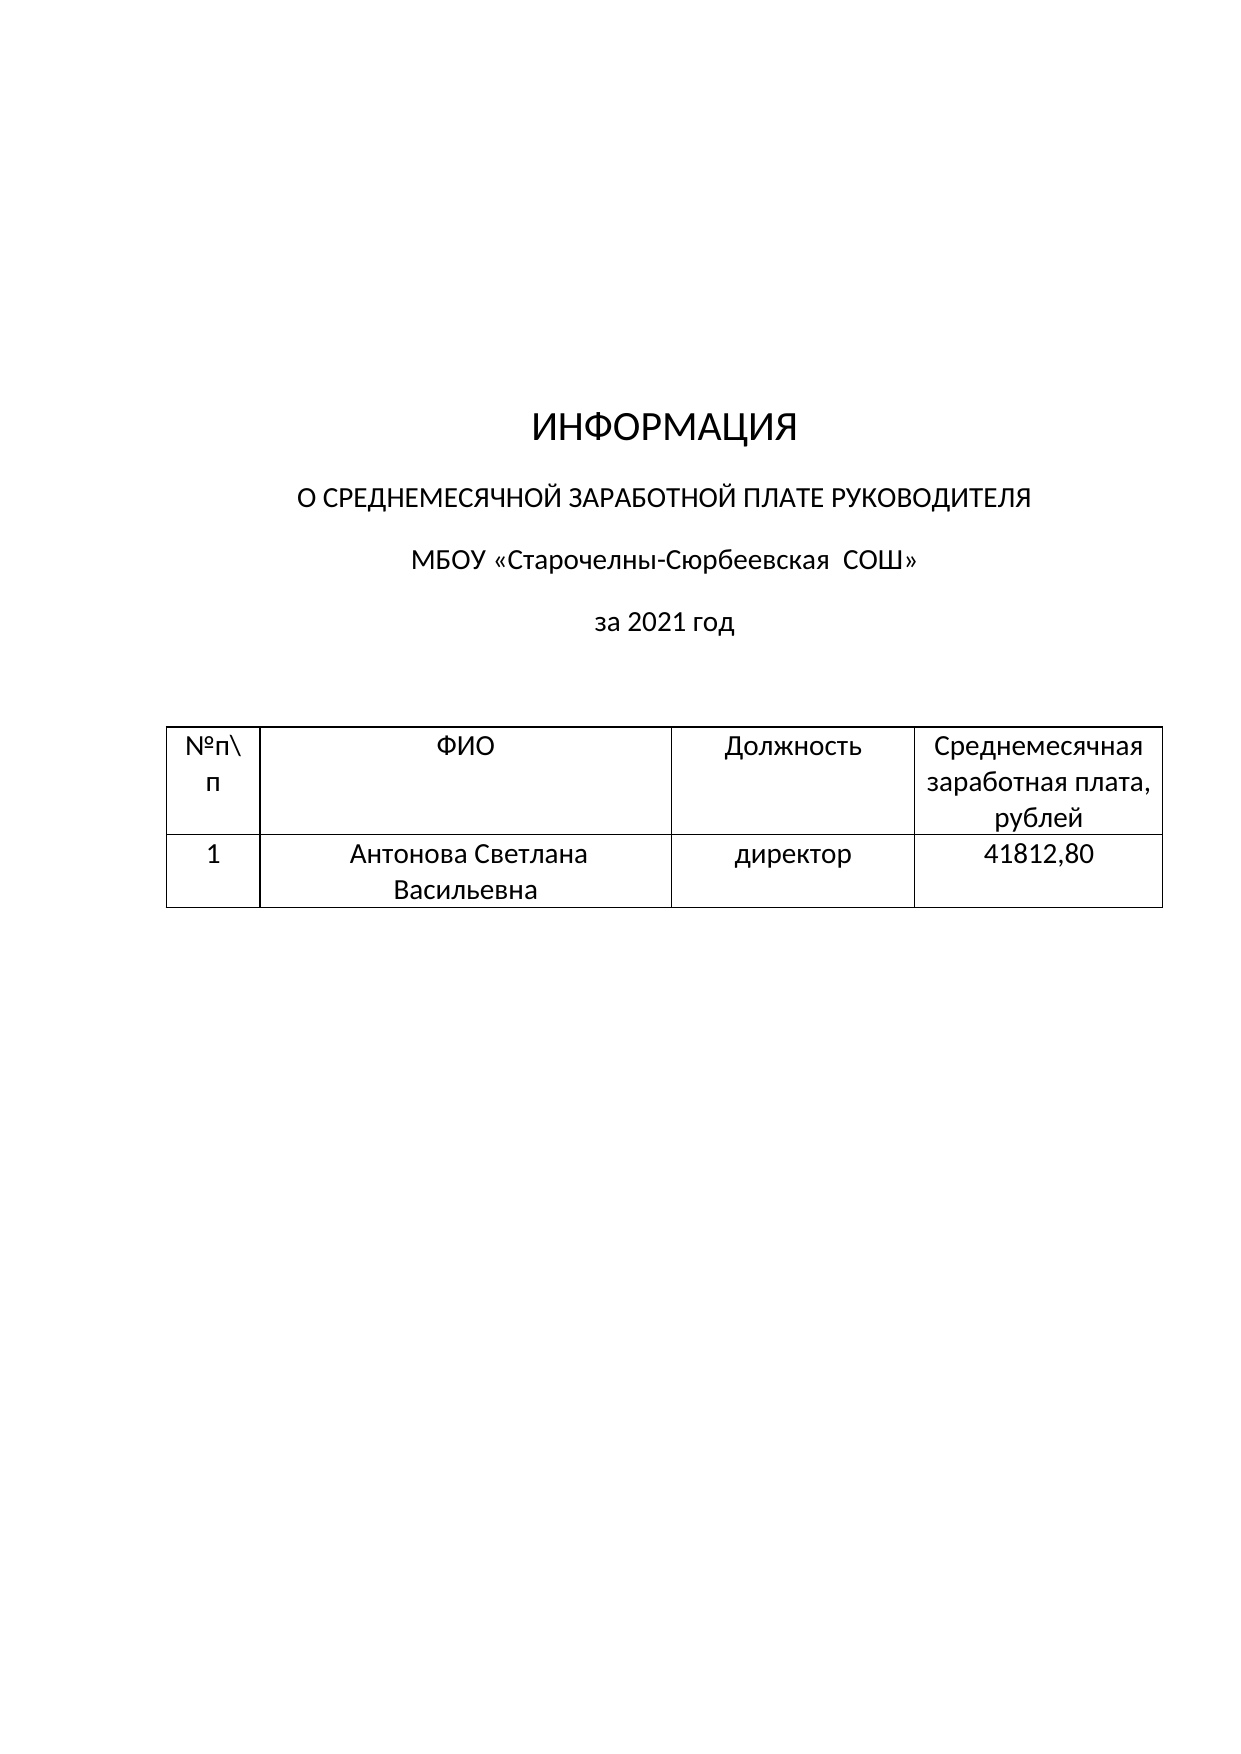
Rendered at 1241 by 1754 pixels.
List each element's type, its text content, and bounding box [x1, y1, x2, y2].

table_header ФИО [261, 728, 671, 834]
table_cell 1 [167, 835, 259, 907]
text О СРЕДНЕМЕСЯЧНОЙ ЗАРАБОТНОЙ ПЛАТЕ РУКОВОДИТЕЛЯ [177, 479, 1152, 515]
table_cell директор [672, 835, 914, 907]
table_cell 41812,80 [915, 835, 1162, 907]
text за 2021 год [177, 603, 1152, 638]
text МБОУ «Старочелны-Сюрбеевская СОШ» [177, 541, 1152, 577]
table_cell Антонова Светлана Васильевна [261, 835, 671, 907]
table_header Среднемесячная заработная плата, рублей [915, 728, 1162, 834]
text ИНФОРМАЦИЯ [177, 400, 1152, 451]
table_header Должность [672, 728, 914, 834]
table_header №п\п [167, 728, 259, 834]
